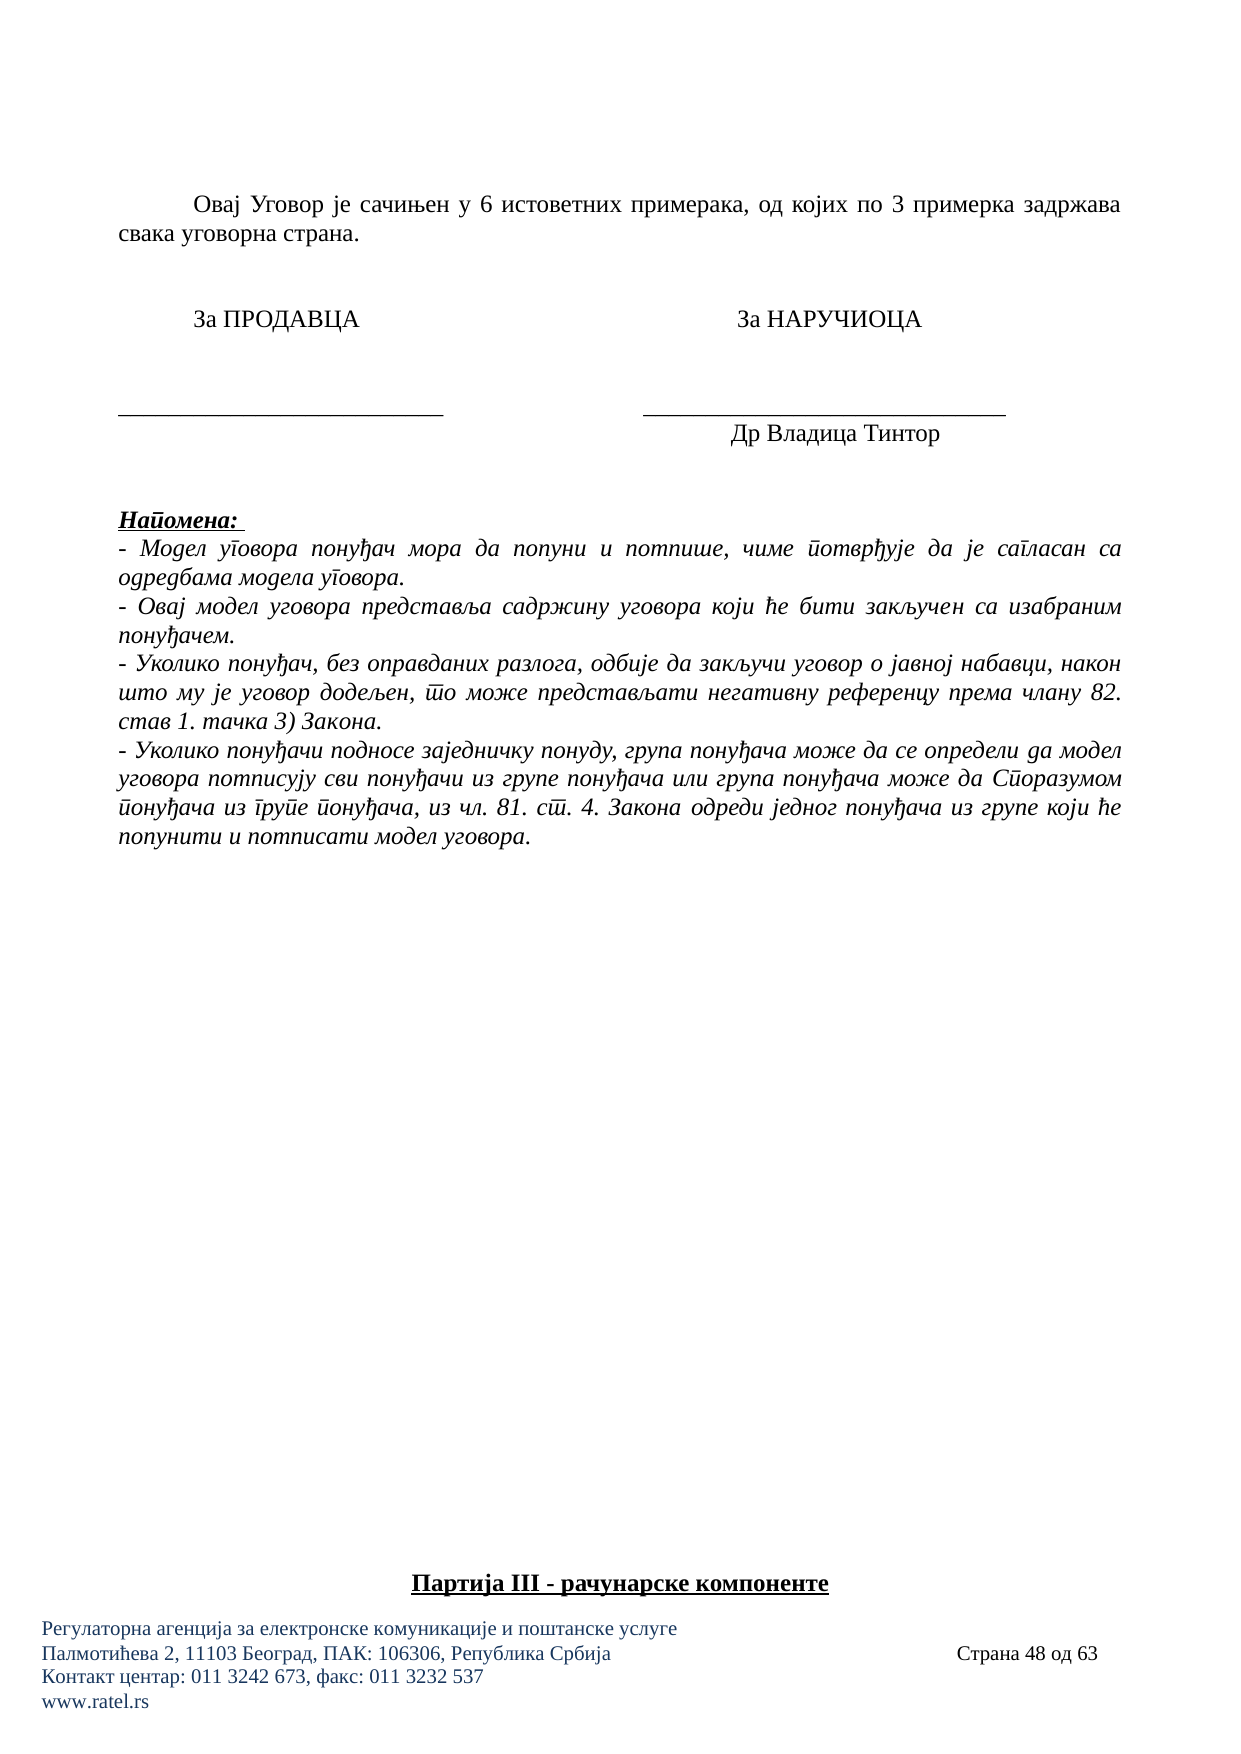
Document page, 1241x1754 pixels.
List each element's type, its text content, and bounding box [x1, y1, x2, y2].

text Овај Уговор је сачињен у 6 истоветних примерака, од којих по 3 примерка задржава свака уговорна страна. [118, 189, 1122, 247]
text - Овај модел уговора представља садржину уговора који ће бити закључен са изабраним понуђачем. [118, 591, 1122, 648]
text - Модел уговора понуђач мора да попуни и потпише, чиме потврђује да је сагласан са одредбама модела уговора. [118, 533, 1122, 591]
text - Уколико понуђачи подносе заједничку понуду, група понуђача може да се определи да модел уговора потписују сви понуђачи из групе понуђача или група понуђача може да Споразумом понуђача из групе понуђача, из чл. 81. ст. 4. Закона одреди једног понуђача из групе који ће попунити и потписати модел уговора. [118, 735, 1122, 850]
text Партија III - рачунарске компоненте [118, 1568, 1122, 1597]
text Напомена: [118, 505, 1122, 533]
text Др Владица Тинтор [118, 418, 1122, 447]
text - Уколико понуђач, без оправданих разлога, одбије да закључи уговор о јавној набавци, након што му је уговор додељен, то може представљати негативну референцу према члану 82. став 1. тачка 3) Закона. [118, 648, 1122, 735]
text __________________________ _____________________________ [118, 390, 1122, 418]
text За ПРОДАВЦА За НАРУЧИОЦА [118, 304, 1122, 333]
